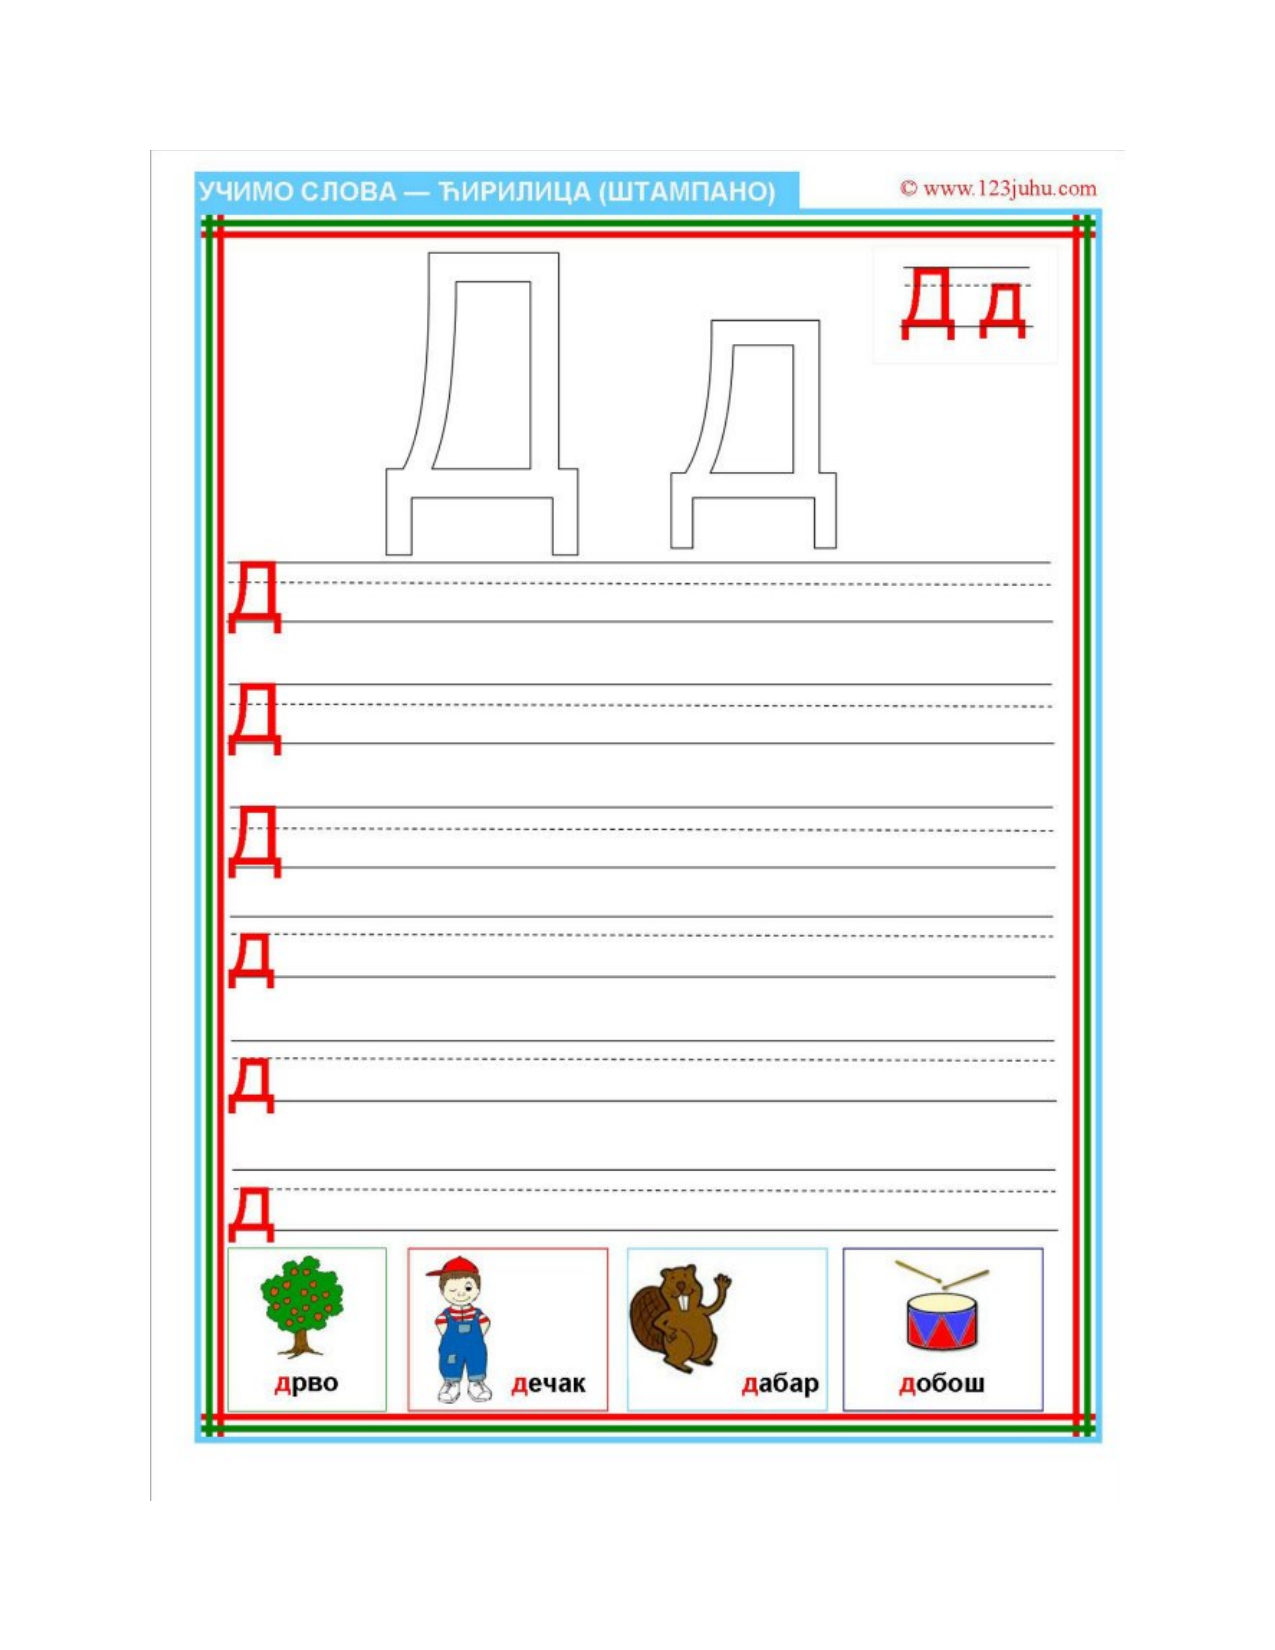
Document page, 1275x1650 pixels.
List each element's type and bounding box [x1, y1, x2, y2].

picture [150, 150, 1125, 1501]
